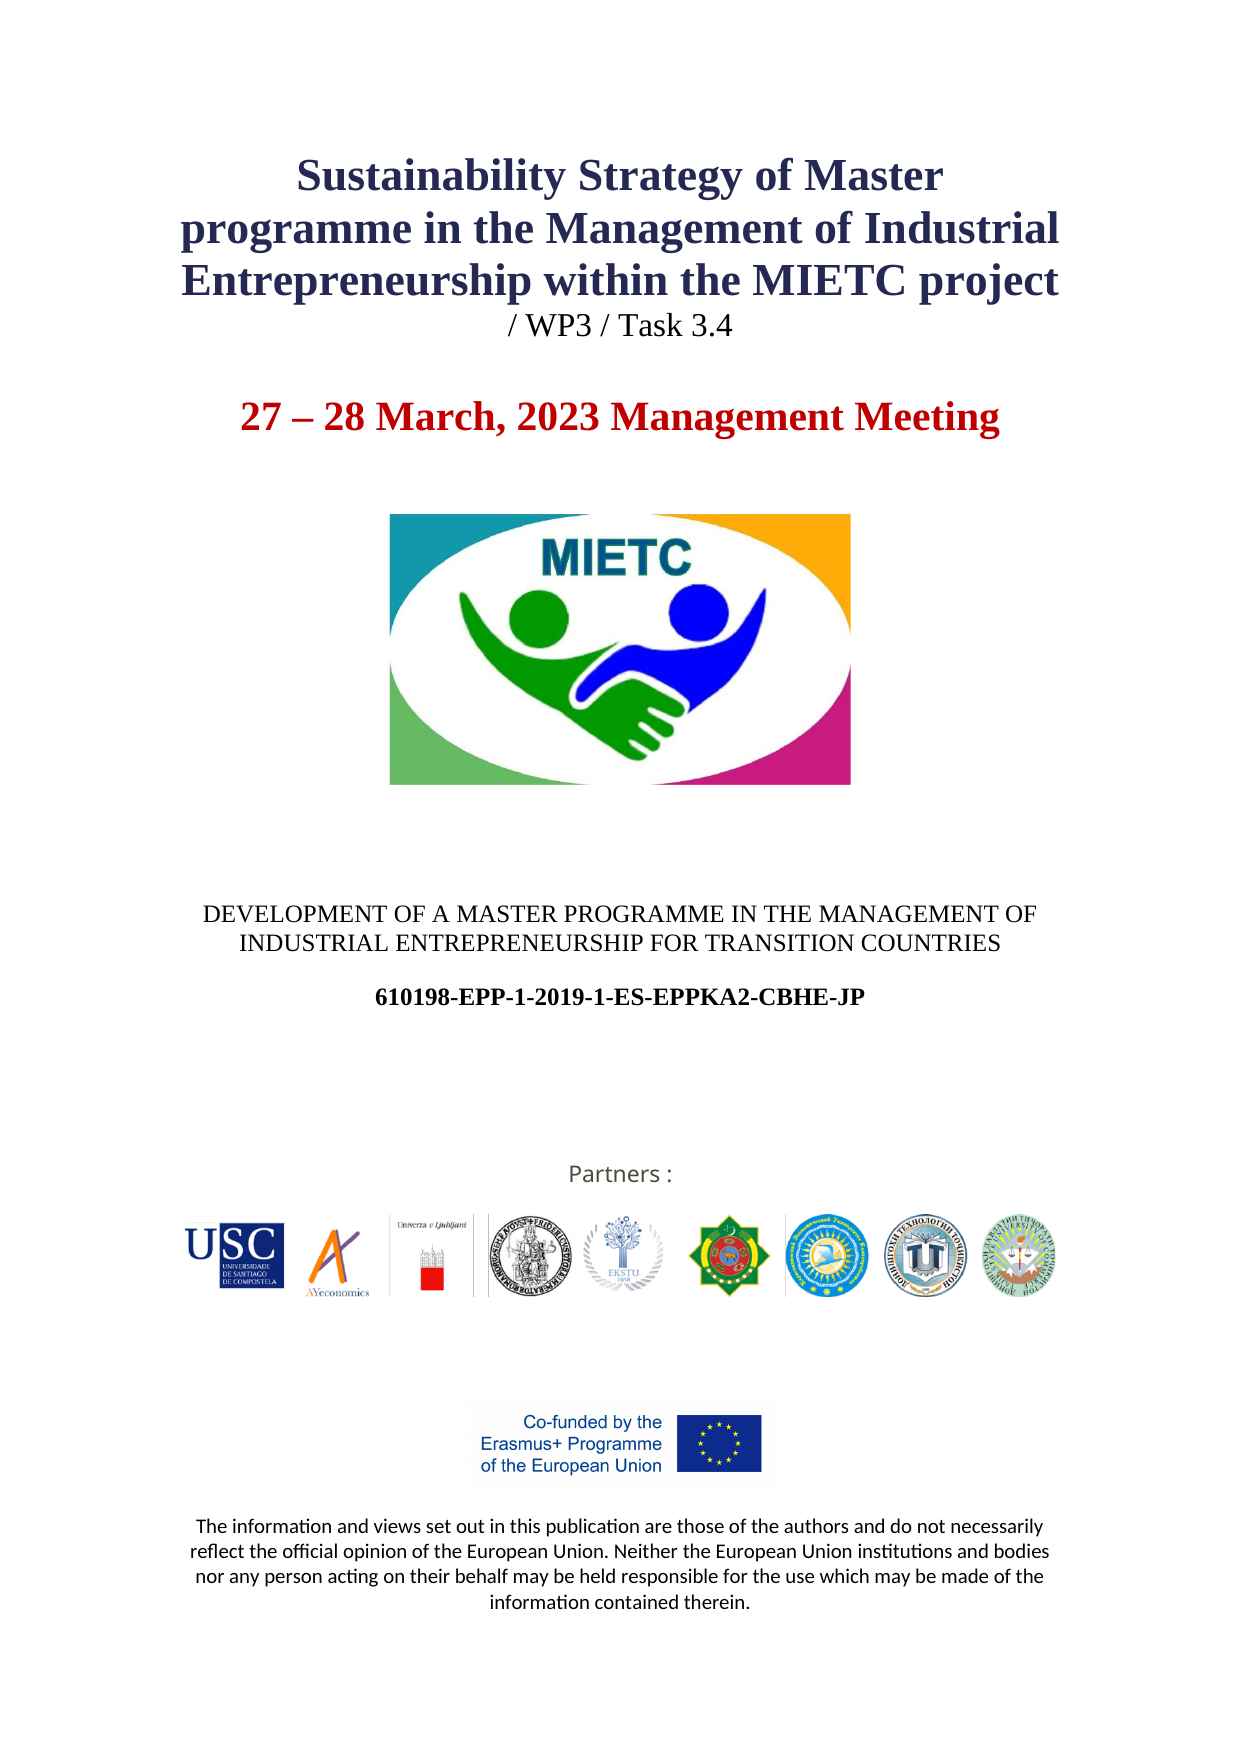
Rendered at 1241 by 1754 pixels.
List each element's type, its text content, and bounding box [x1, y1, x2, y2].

text Sustainability Strategy of Master programme in the Management of Industrial Entrepreneurship within the MIETC project [177, 148, 1063, 306]
picture [184, 1214, 1056, 1297]
picture [464, 1398, 776, 1488]
subtitle / WP3 / Task 3.4 [177, 306, 1063, 344]
text DEVELOPMENT OF A MASTER PROGRAMME IN THE MANAGEMENT OF INDUSTRIAL ENTREPRENEURSHIP FOR TRANSITION COUNTRIES [177, 899, 1063, 957]
text 610198-EPP-1-2019-1-ES-EPPKA2-CBHE-JP [177, 982, 1063, 1011]
text 27 – 28 March, 2023 Management Meeting [177, 391, 1063, 439]
picture [389, 514, 851, 785]
